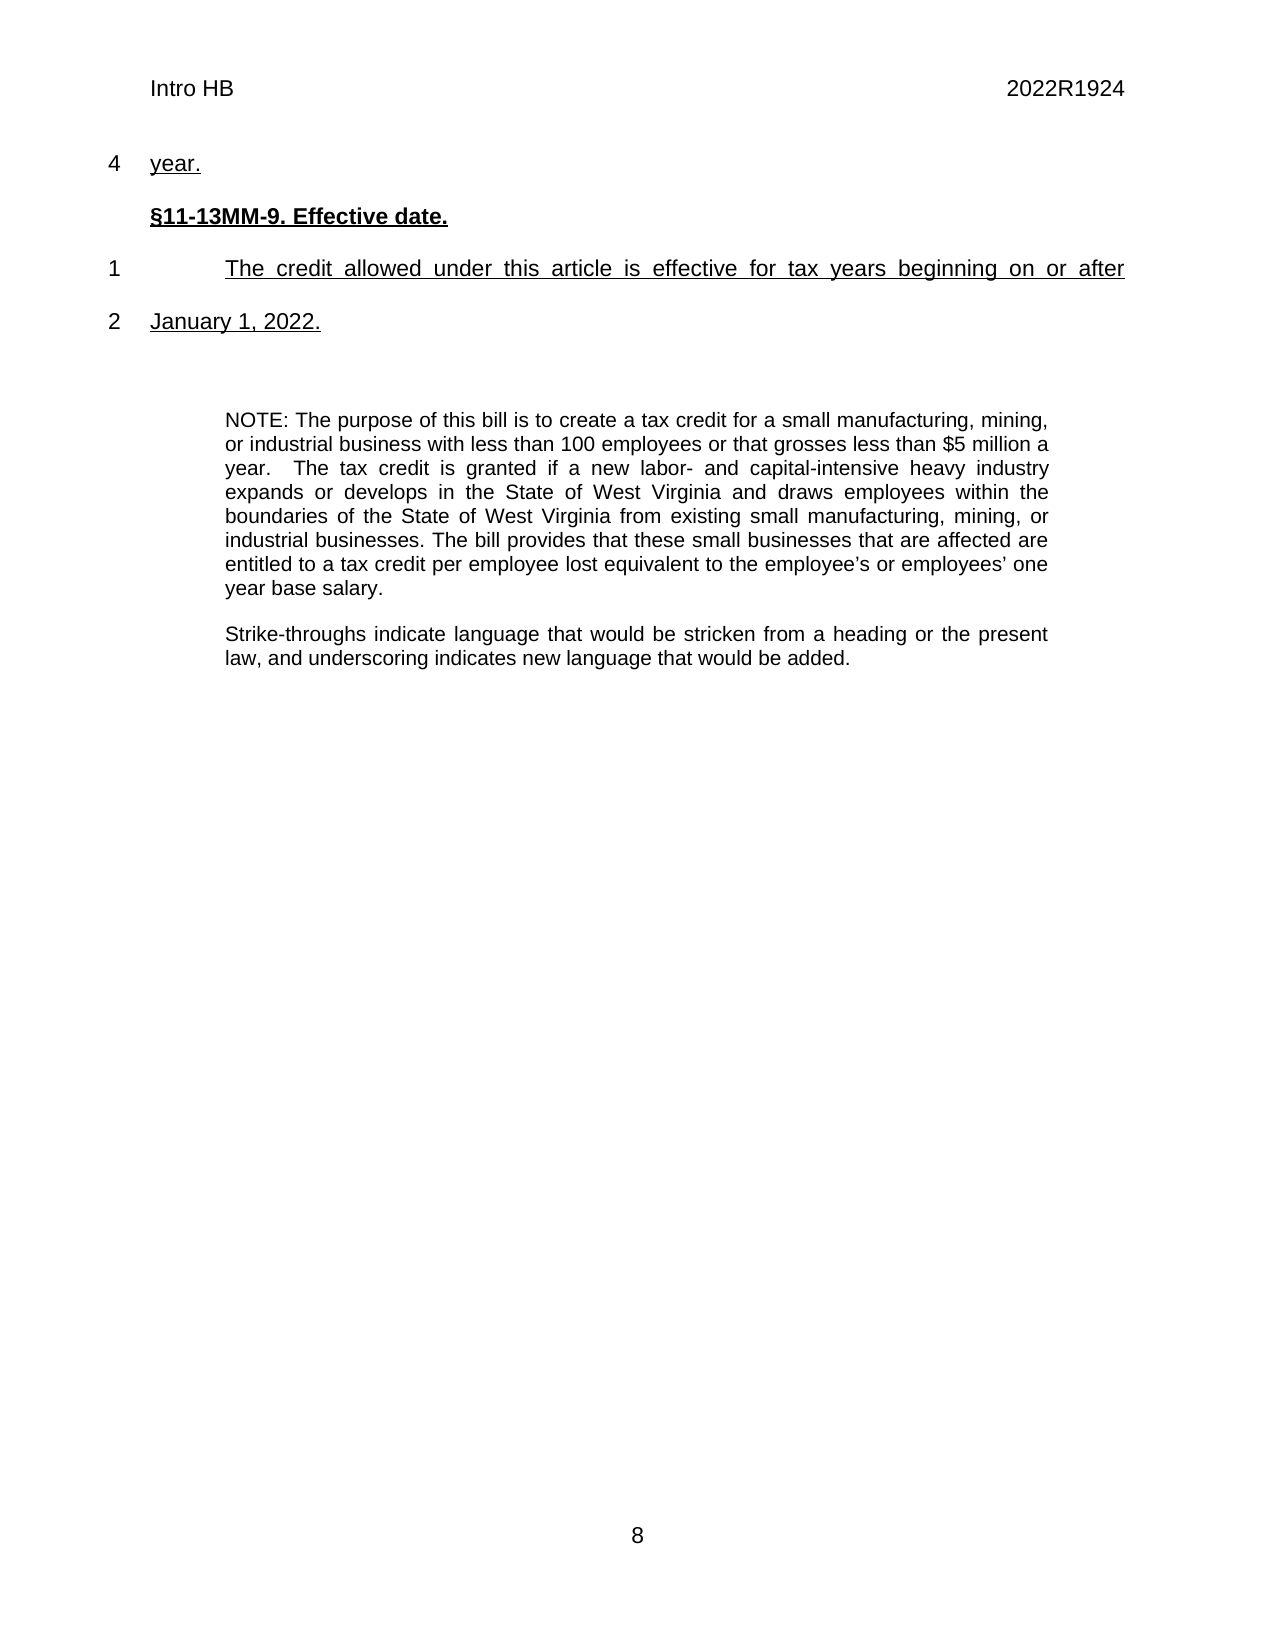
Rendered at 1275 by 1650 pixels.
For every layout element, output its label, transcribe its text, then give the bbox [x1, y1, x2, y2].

subtitle §11-13MM-9. Effective date. [150, 203, 1125, 229]
text Strike-throughs indicate language that would be stricken from a heading or the present law, and underscoring indicates new language that would be added. [225, 622, 1050, 670]
text NOTE: The purpose of this bill is to create a tax credit for a small manufacturing, mining, or industrial business with less than 100 employees or that grosses less than $5 million a year. The tax credit is granted if a new labor- and capital-intensive heavy industry expands or develops in the State of West Virginia and draws employees within the boundaries of the State of West Virginia from existing small manufacturing, mining, or industrial businesses. The bill provides that these small businesses that are affected are entitled to a tax credit per employee lost equivalent to the employee’s or employees’ one year base salary. [225, 408, 1050, 599]
text The credit allowed under this article is effective for tax years beginning on or after January 1, 2022. [150, 255, 1125, 334]
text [150, 150, 1125, 176]
